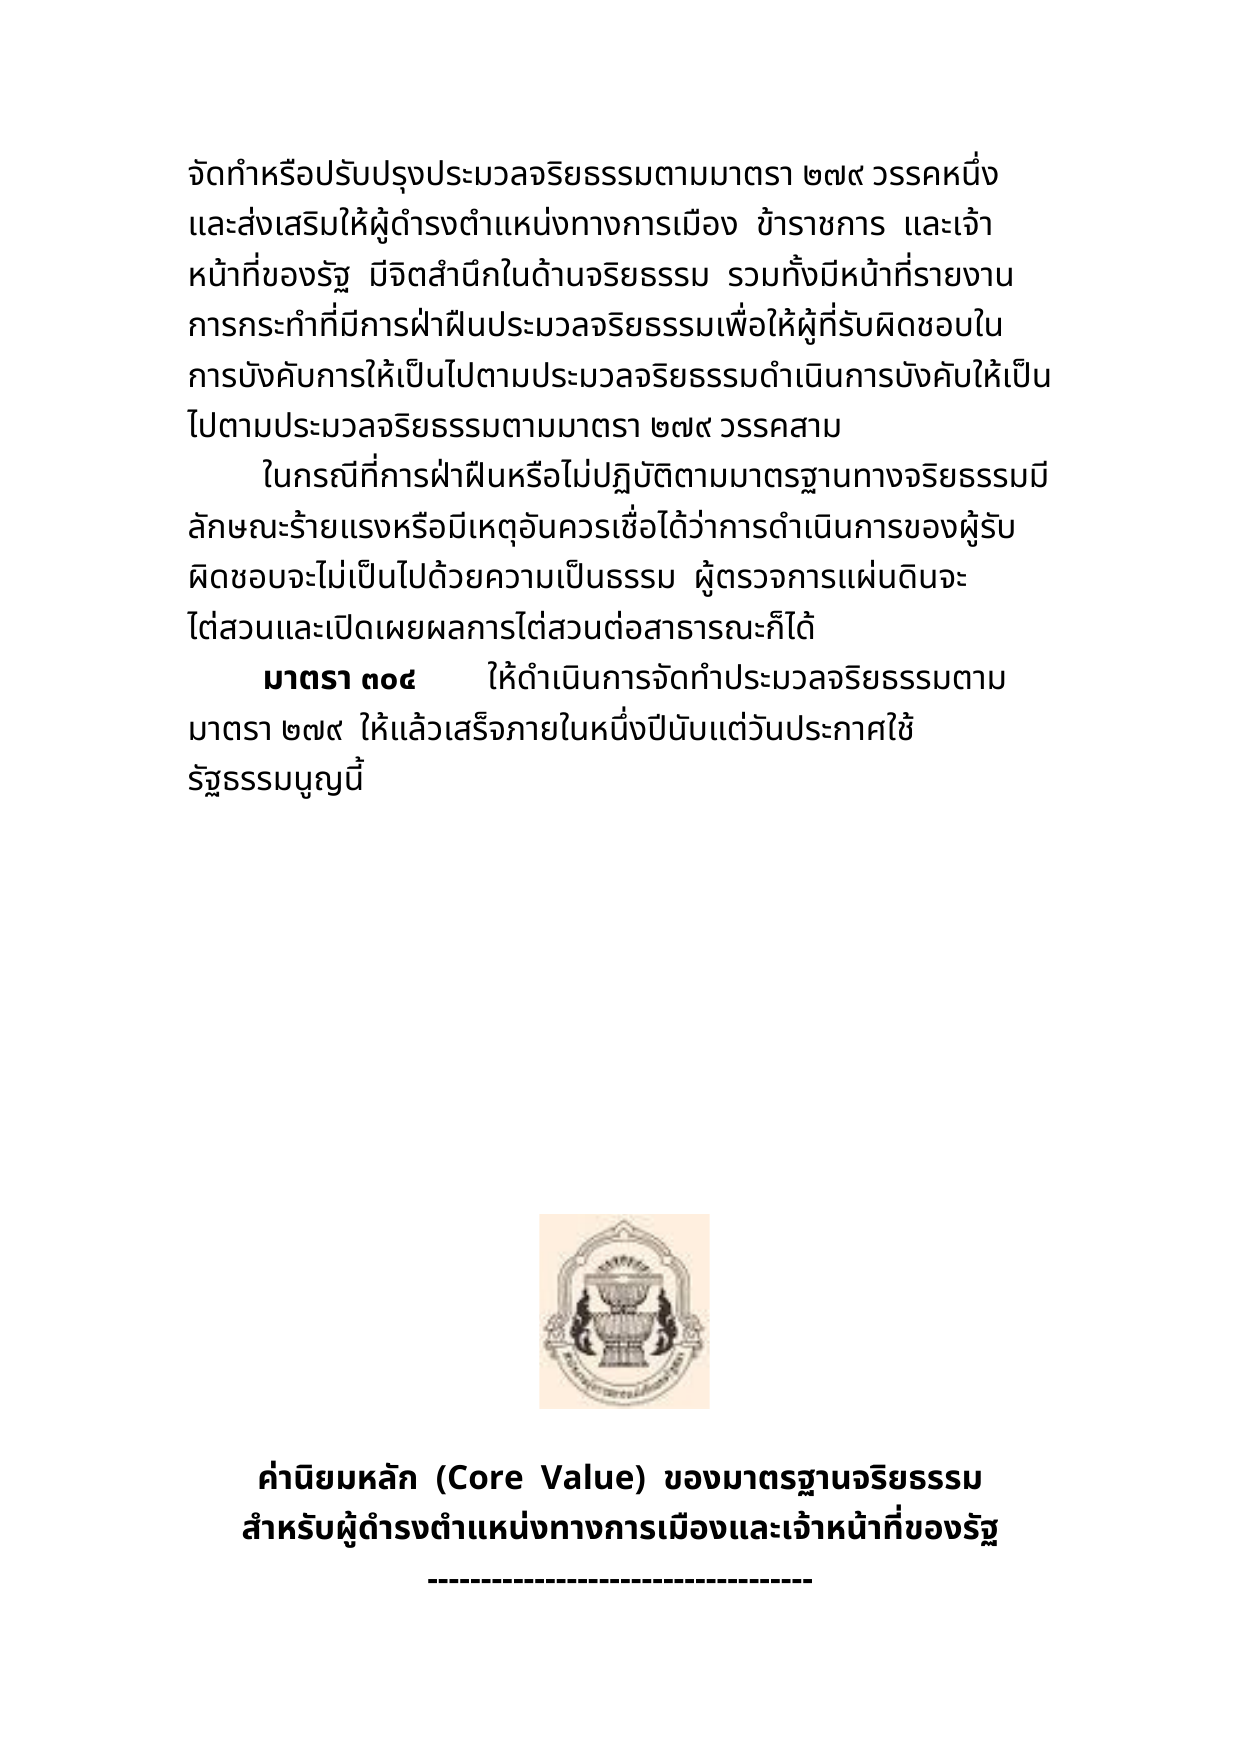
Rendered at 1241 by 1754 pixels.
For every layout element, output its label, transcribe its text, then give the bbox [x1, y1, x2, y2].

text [187, 150, 1053, 452]
text มาตรา ๓๐๔ ให้ดำเนินการจัดทำประมวลจริยธรรมตามมาตรา ๒๗๙ ให้แล้วเสร็จภายในหนึ่งปีนับแต่วันประกาศใช้รัฐธรรมนูญนี้ [187, 654, 1053, 806]
text สำหรับผู้ดำรงตำแหน่งทางการเมืองและเจ้าหน้าที่ของรัฐ [187, 1504, 1053, 1554]
text ค่านิยมหลัก (Core Value) ของมาตรฐานจริยธรรม [187, 1453, 1053, 1504]
picture [539, 1214, 710, 1409]
text ในกรณีที่การฝ่าฝืนหรือไม่ปฏิบัติตามมาตรฐานทางจริยธรรมมีลักษณะร้ายแรงหรือมีเหตุอันควรเชื่อได้ว่าการดำเนินการของผู้รับผิดชอบจะไม่เป็นไปด้วยความเป็นธรรม ผู้ตรวจการแผ่นดินจะไต่สวนและเปิดเผยผลการไต่สวนต่อสาธารณะก็ได้ [187, 452, 1053, 654]
text ------------------------------------ [187, 1554, 1053, 1600]
